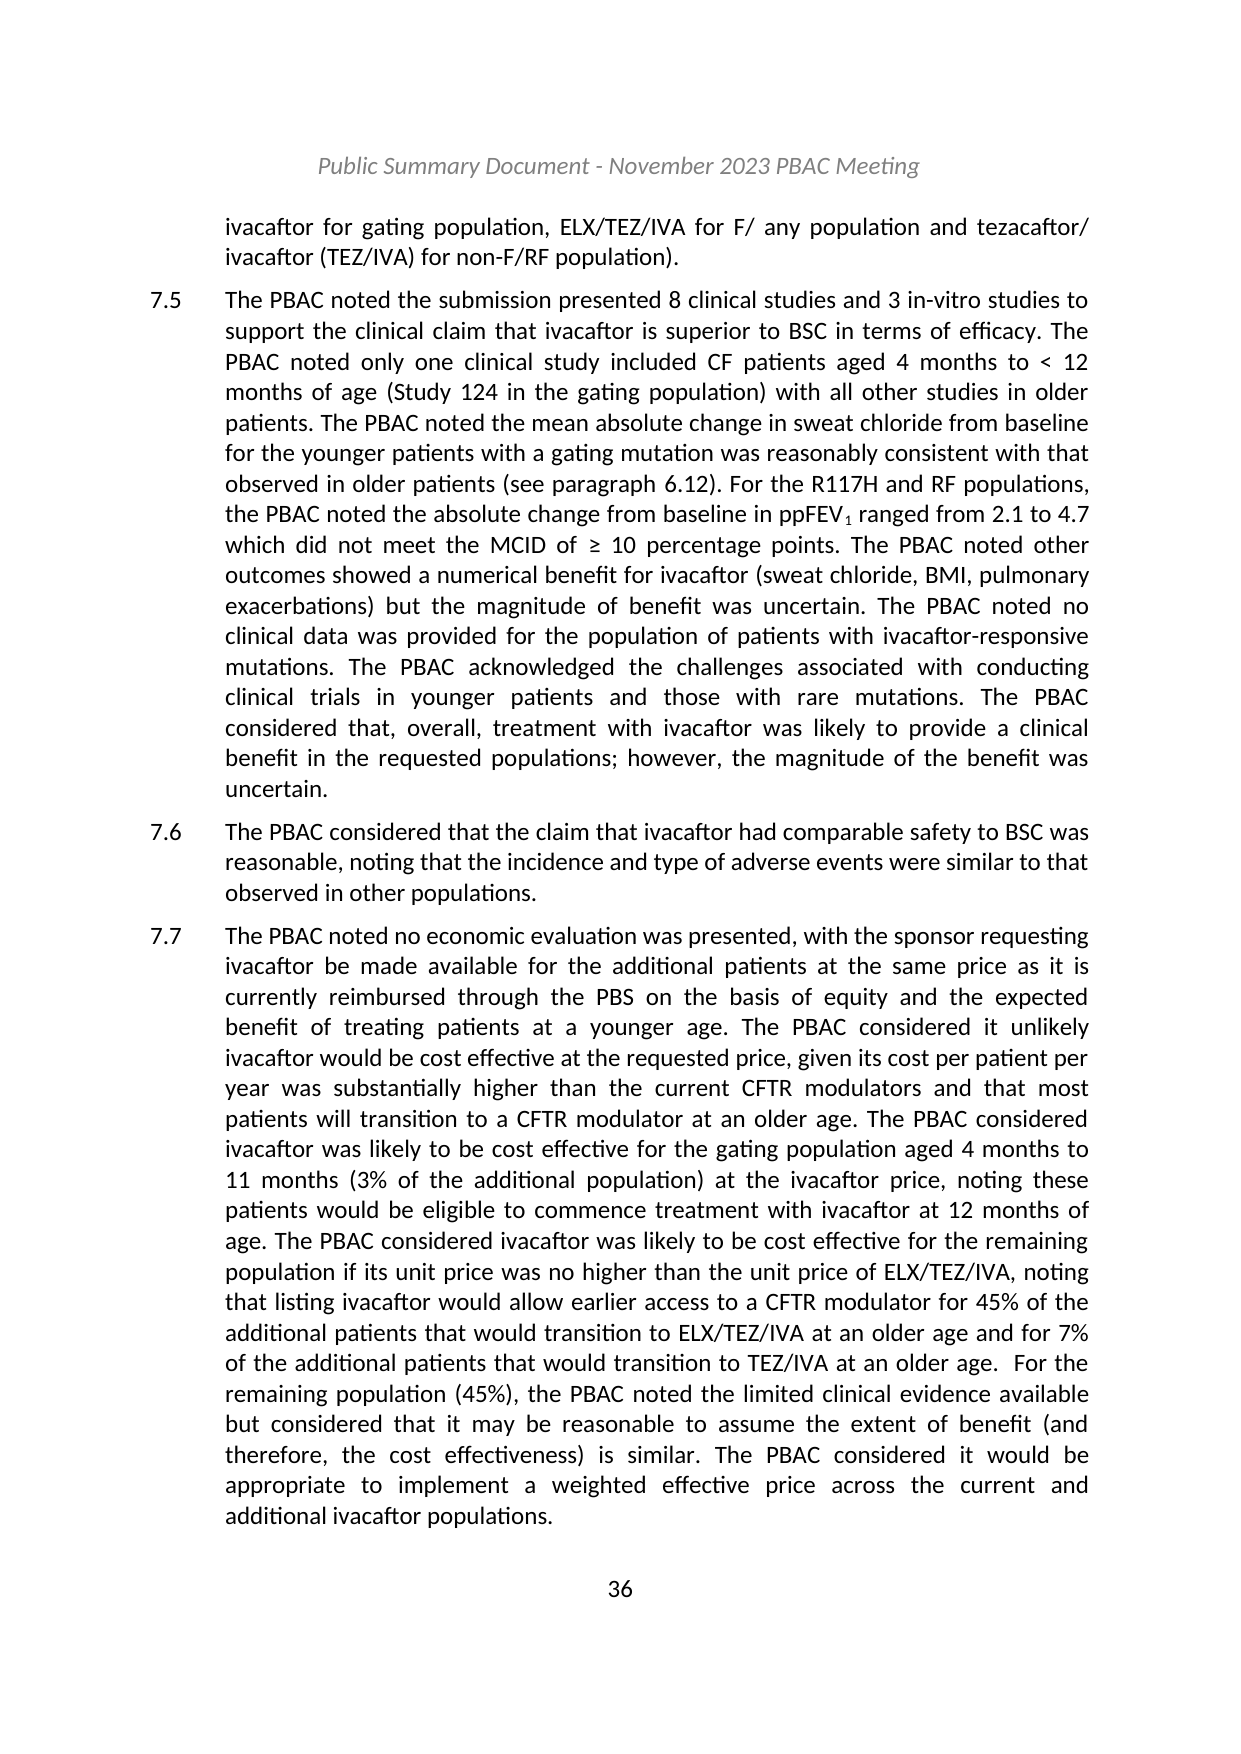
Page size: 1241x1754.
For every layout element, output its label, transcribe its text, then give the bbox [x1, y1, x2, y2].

text The PBAC considered that the claim that ivacaftor had comparable safety to BSC was reasonable, noting that the incidence and type of adverse events were similar to that observed in other populations. [150, 816, 1090, 907]
text The PBAC noted the submission presented 8 clinical studies and 3 in-vitro studies to support the clinical claim that ivacaftor is superior to BSC in terms of efficacy. The PBAC noted only one clinical study included CF patients aged 4 months to < 12 months of age (Study 124 in the gating population) with all other studies in older patients. The PBAC noted the mean absolute change in sweat chloride from baseline for the younger patients with a gating mutation was reasonably consistent with that observed in older patients (see paragraph 6.12). For the R117H and RF populations, the PBAC noted the absolute change from baseline in ppFEV1 ranged from 2.1 to 4.7 which did not meet the MCID of ≥ 10 percentage points. The PBAC noted other outcomes showed a numerical benefit for ivacaftor (sweat chloride, BMI, pulmonary exacerbations) but the magnitude of benefit was uncertain. The PBAC noted no clinical data was provided for the population of patients with ivacaftor-responsive mutations. The PBAC acknowledged the challenges associated with conducting clinical trials in younger patients and those with rare mutations. The PBAC considered that, overall, treatment with ivacaftor was likely to provide a clinical benefit in the requested populations; however, the magnitude of the benefit was uncertain. [150, 284, 1090, 803]
text The PBAC noted no economic evaluation was presented, with the sponsor requesting ivacaftor be made available for the additional patients at the same price as it is currently reimbursed through the PBS on the basis of equity and the expected benefit of treating patients at a younger age. The PBAC considered it unlikely ivacaftor would be cost effective at the requested price, given its cost per patient per year was substantially higher than the current CFTR modulators and that most patients will transition to a CFTR modulator at an older age. The PBAC considered ivacaftor was likely to be cost effective for the gating population aged 4 months to 11 months (3% of the additional population) at the ivacaftor price, noting these patients would be eligible to commence treatment with ivacaftor at 12 months of age. The PBAC considered ivacaftor was likely to be cost effective for the remaining population if its unit price was no higher than the unit price of ELX/TEZ/IVA, noting that listing ivacaftor would allow earlier access to a CFTR modulator for 45% of the additional patients that would transition to ELX/TEZ/IVA at an older age and for 7% of the additional patients that would transition to TEZ/IVA at an older age. For the remaining population (45%), the PBAC noted the limited clinical evidence available but considered that it may be reasonable to assume the extent of benefit (and therefore, the cost effectiveness) is similar. The PBAC considered it would be appropriate to implement a weighted effective price across the current and additional ivacaftor populations. [150, 920, 1090, 1530]
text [150, 211, 1090, 272]
